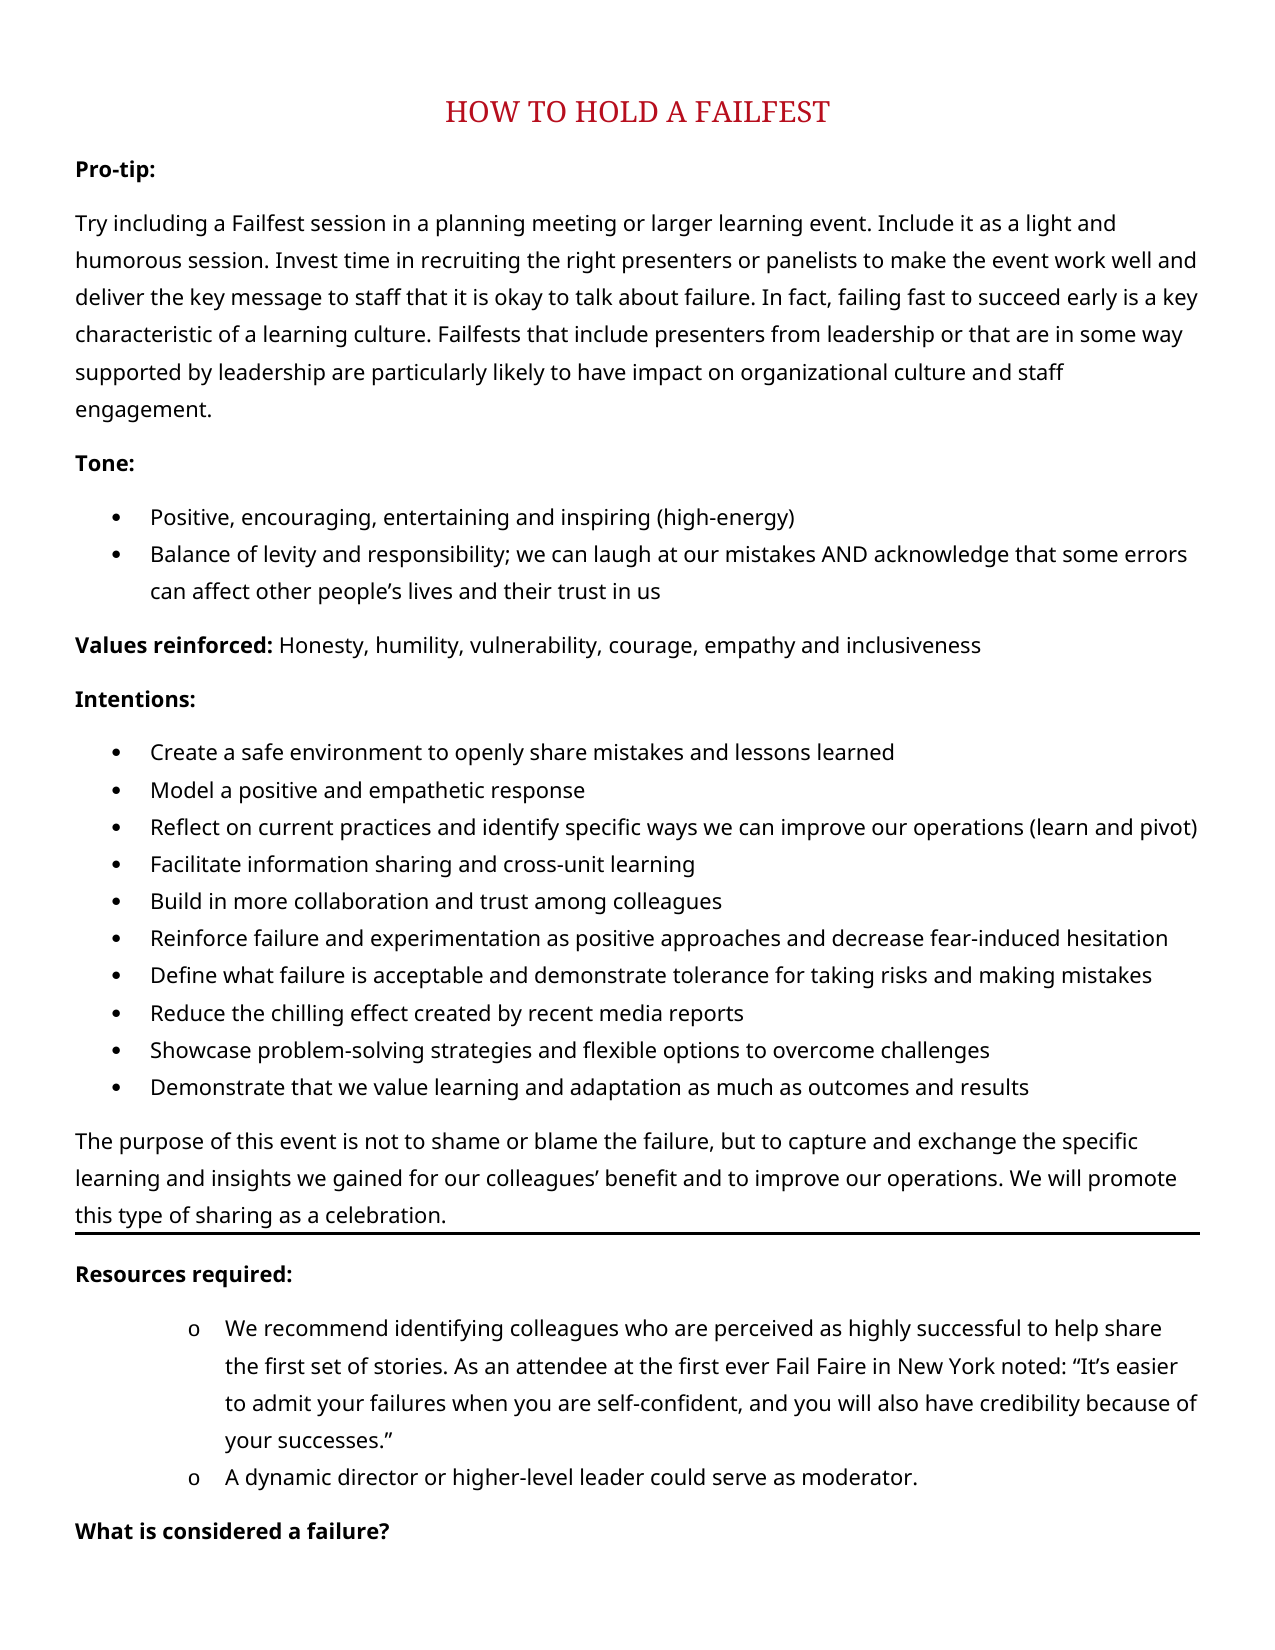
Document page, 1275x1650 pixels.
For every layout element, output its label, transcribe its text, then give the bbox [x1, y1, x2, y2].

text Intentions: [75, 683, 1200, 713]
list Reinforce failure and experimentation as positive approaches and decrease fear-induced hesitation [112, 923, 1200, 953]
list Facilitate information sharing and cross-unit learning [112, 849, 1200, 879]
list Positive, encouraging, entertaining and inspiring (high-energy) [112, 501, 1200, 531]
list Demonstrate that we value learning and adaptation as much as outcomes and results [112, 1072, 1200, 1102]
list Build in more collaboration and trust among colleagues [112, 886, 1200, 916]
text Resources required: [75, 1259, 1200, 1289]
list Balance of levity and responsibility; we can laugh at our mistakes AND acknowledge that some errors can affect other people’s lives and their trust in us [112, 539, 1200, 606]
text Pro-tip: [75, 154, 1200, 184]
list We recommend identifying colleagues who are perceived as highly successful to help share the first set of stories. As an attendee at the first ever Fail Faire in New York noted: “It’s easier to admit your failures when you are self-confident, and you will also have credibility because of your successes.” [187, 1313, 1200, 1455]
list A dynamic director or higher-level leader could serve as moderator. [187, 1462, 1200, 1492]
list Model a positive and empathetic response [112, 774, 1200, 804]
text What is considered a failure? [75, 1516, 1200, 1546]
text Try including a Failfest session in a planning meeting or larger learning event. Include it as a light and humorous session. Invest time in recruiting the right presenters or panelists to make the event work well and deliver the key message to staff that it is okay to talk about failure. In fact, failing fast to succeed early is a key characteristic of a learning culture. Failfests that include presenters from leadership or that are in some way supported by leadership are particularly likely to have impact on organizational culture and staff engagement. [75, 208, 1200, 423]
text The purpose of this event is not to shame or blame the failure, but to capture and exchange the specific learning and insights we gained for our colleagues’ benefit and to improve our operations. We will promote this type of sharing as a celebration. [75, 1126, 1200, 1232]
list Reflect on current practices and identify specific ways we can improve our operations (learn and pivot) [112, 812, 1200, 842]
text How to Hold a Failfest [172, 92, 1102, 131]
text Values reinforced: Honesty, humility, vulnerability, courage, empathy and inclusiveness [75, 630, 1200, 659]
text Tone: [75, 448, 1200, 477]
list Create a safe environment to openly share mistakes and lessons learned [112, 737, 1200, 767]
list Define what failure is acceptable and demonstrate tolerance for taking risks and making mistakes [112, 961, 1200, 990]
list Showcase problem-solving strategies and flexible options to overcome challenges [112, 1035, 1200, 1065]
list Reduce the chilling effect created by recent media reports [112, 998, 1200, 1027]
